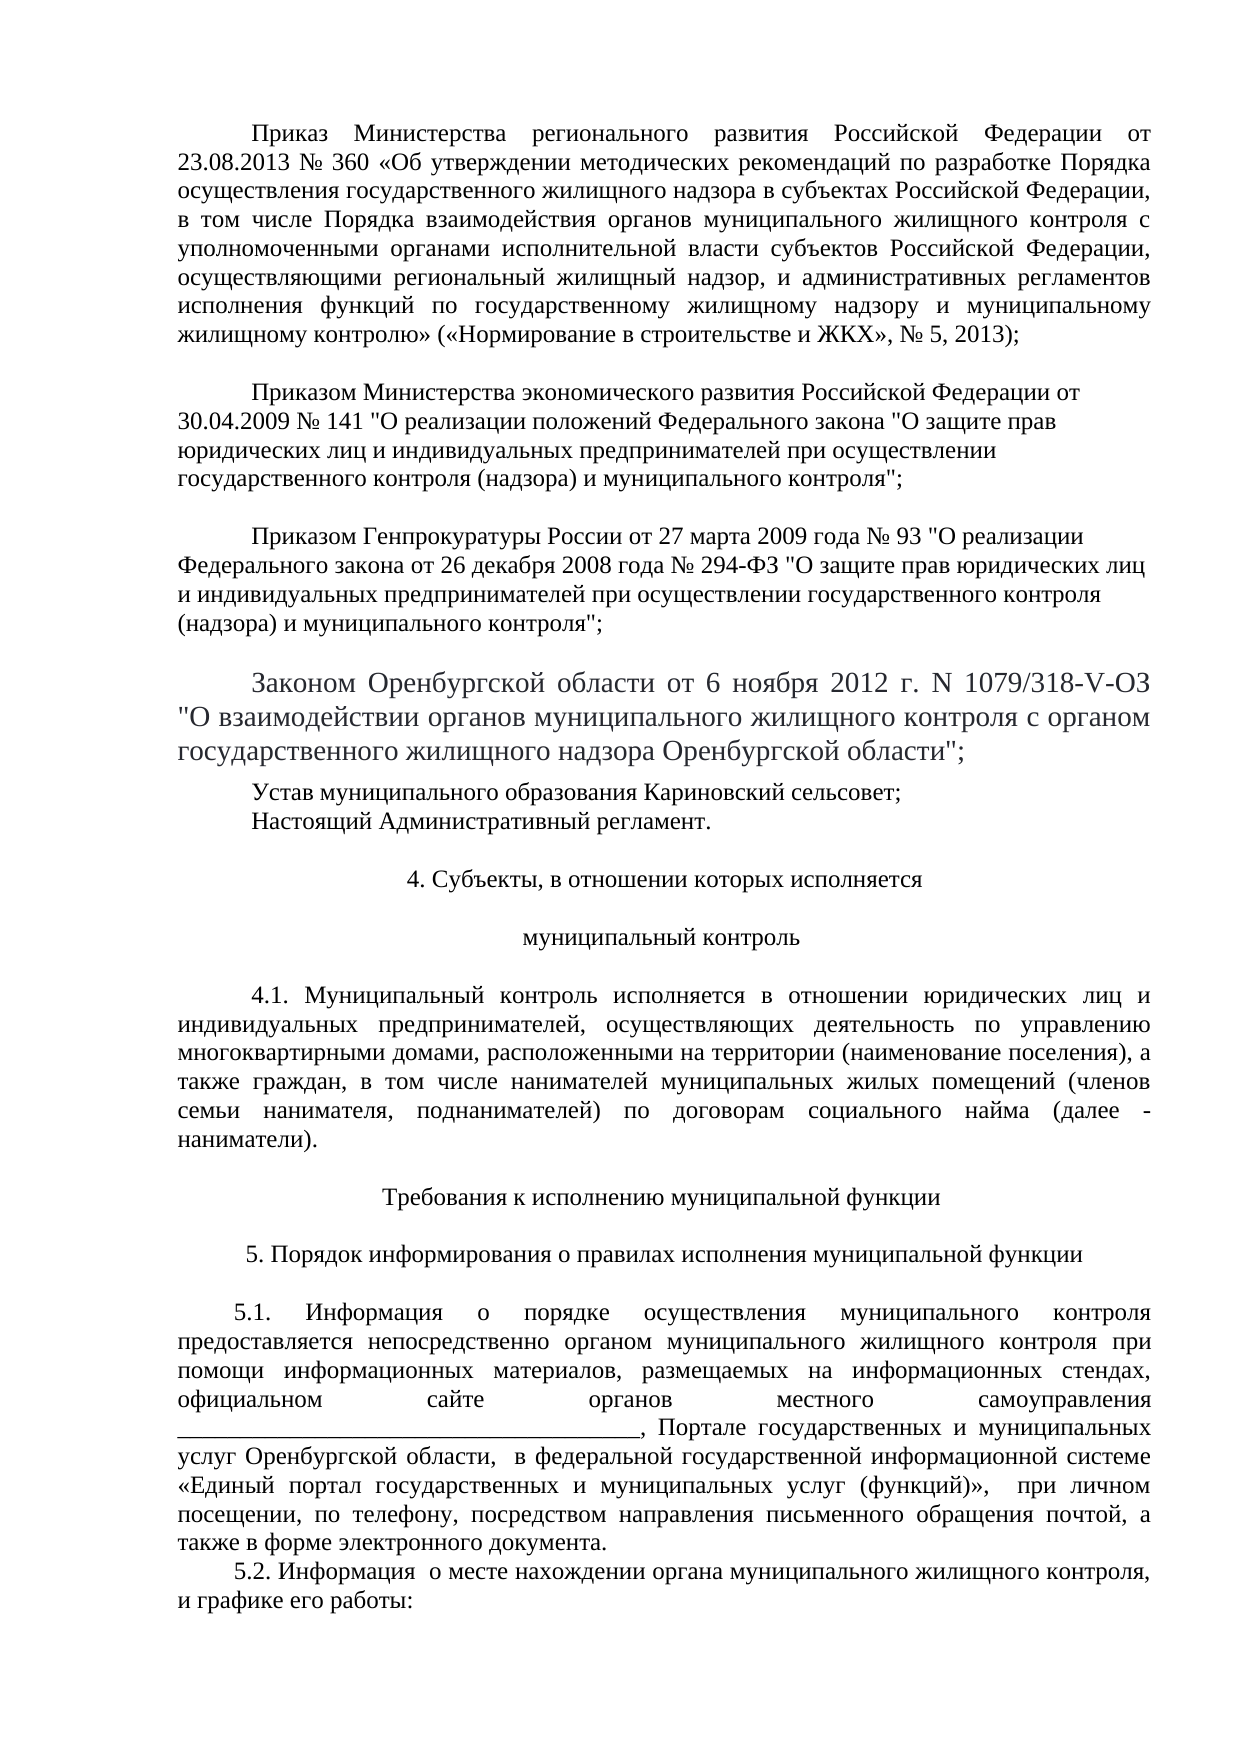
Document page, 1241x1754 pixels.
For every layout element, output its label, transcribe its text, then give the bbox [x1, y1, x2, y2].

text Устав муниципального образования Кариновский сельсовет; [177, 777, 1152, 806]
text Настоящий Административный регламент. [177, 806, 1152, 835]
text 4. Субъекты, в отношении которых исполняется [177, 864, 1152, 893]
text Приказ Министерства регионального развития Российской Федерации от 23.08.2013 № 360 «Об утверждении методических рекомендаций по разработке Порядка осуществления государственного жилищного надзора в субъектах Российской Федерации, в том числе Порядка взаимодействия органов муниципального жилищного контроля с уполномоченными органами исполнительной власти субъектов Российской Федерации, осуществляющими региональный жилищный надзор, и административных регламентов исполнения функций по государственному жилищному надзору и муниципальному жилищному контролю» («Нормирование в строительстве и ЖКХ», № 5, 2013); [177, 118, 1152, 348]
text Приказом Министерства экономического развития Российской Федерации от 30.04.2009 № 141 "О реализации положений Федерального закона "О защите прав юридических лиц и индивидуальных предпринимателей при осуществлении государственного контроля (надзора) и муниципального контроля"; [177, 377, 1152, 492]
text муниципальный контроль [177, 922, 1152, 951]
subtitle Законом Оренбургской области от 6 ноября . N 1079/318-V-ОЗ "О взаимодействии органов муниципального жилищного контроля с органом государственного жилищного надзора Оренбургской области"; [177, 666, 1152, 766]
text 4.1. Муниципальный контроль исполняется в отношении юридических лиц и индивидуальных предпринимателей, осуществляющих деятельность по управлению многоквартирными домами, расположенными на территории (наименование поселения), а также граждан, в том числе нанимателей муниципальных жилых помещений (членов семьи нанимателя, поднанимателей) по договорам социального найма (далее - наниматели). [177, 980, 1152, 1152]
text Требования к исполнению муниципальной функции [177, 1182, 1152, 1210]
text 5.1. Информация о порядке осуществления муниципального контроля предоставляется непосредственно органом муниципального жилищного контроля при помощи информационных материалов, размещаемых на информационных стендах, официальном сайте органов местного самоуправления _____________________________________, Портале государственных и муниципальных услуг Оренбургской области, в федеральной государственной информационной системе «Единый портал государственных и муниципальных услуг (функций)», при личном посещении, по телефону, посредством направления письменного обращения почтой, а также в форме электронного документа. [177, 1297, 1152, 1556]
text Приказом Генпрокуратуры России от 27 марта 2009 года № 93 "О реализации Федерального закона от 26 декабря 2008 года № 294-ФЗ "О защите прав юридических лиц и индивидуальных предпринимателей при осуществлении государственного контроля (надзора) и муниципального контроля"; [177, 521, 1152, 636]
text 5.2. Информация о месте нахождении органа муниципального жилищного контроля, и графике его работы: [177, 1556, 1152, 1614]
text 5. Порядок информирования о правилах исполнения муниципальной функции [177, 1239, 1152, 1268]
